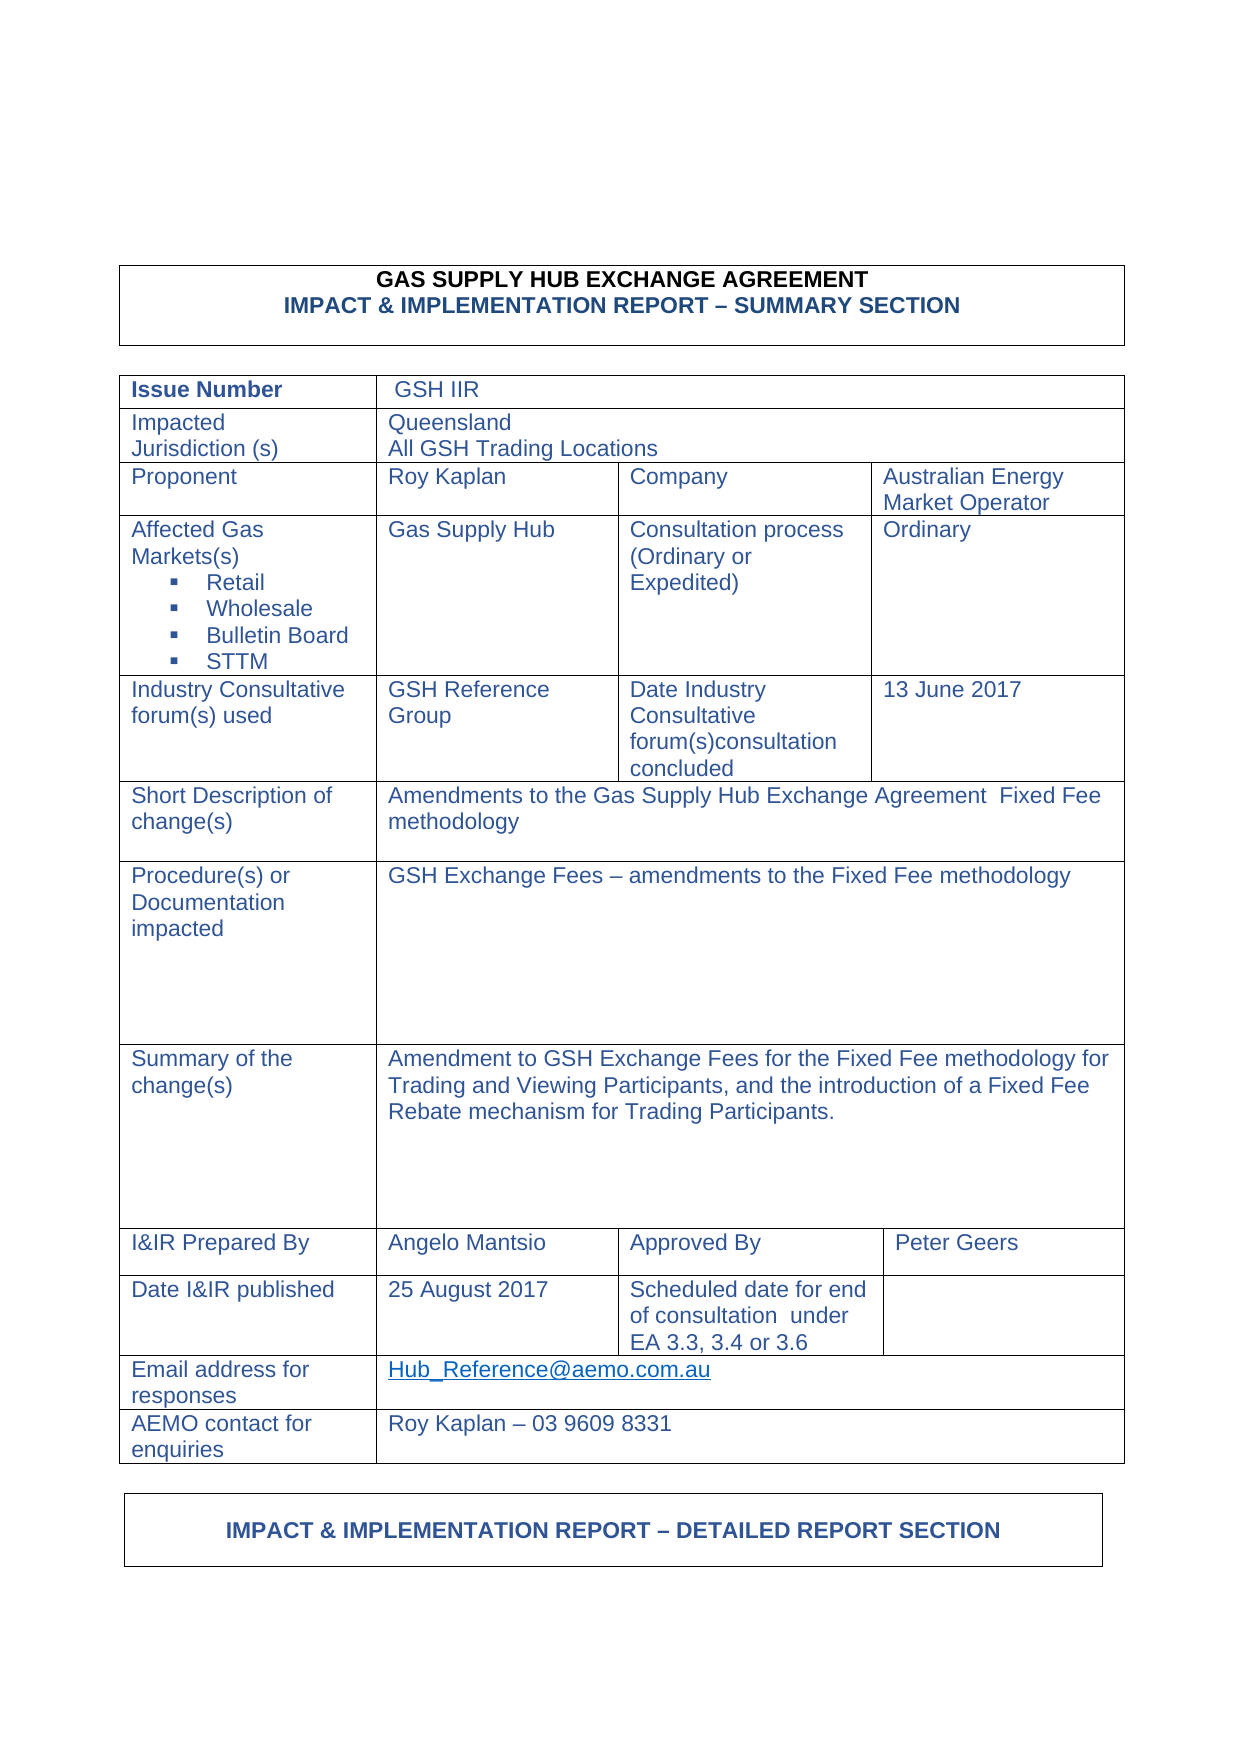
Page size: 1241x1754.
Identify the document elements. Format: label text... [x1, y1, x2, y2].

table_cell Email address for responses [120, 1356, 376, 1409]
table_cell Consultation process (Ordinary or Expedited) [619, 516, 871, 674]
table_cell Roy Kaplan – 03 9609 8331 [377, 1410, 1124, 1463]
table_cell Amendment to GSH Exchange Fees for the Fixed Fee methodology for Trading and Viewing Participants, and the introduction of a Fixed Fee Rebate mechanism for Trading Participants. [377, 1045, 1124, 1228]
table_cell Roy Kaplan [377, 463, 618, 515]
table_cell Gas Supply Hub [377, 516, 618, 674]
table_cell AEMO contact for enquiries [120, 1410, 376, 1463]
table_cell GSH Exchange Fees – amendments to the Fixed Fee methodology [377, 862, 1124, 1044]
table_cell 25 August 2017 [377, 1276, 618, 1355]
table_cell I&IR Prepared By [120, 1229, 376, 1275]
table_header IMPACT & IMPLEMENTATION REPORT – DETAILED REPORT SECTION [125, 1494, 1102, 1566]
table_cell Angelo Mantsio [377, 1229, 618, 1275]
table_cell Approved By [619, 1229, 883, 1275]
table_header GAS SUPPLY HUB EXCHANGE AGREEMENT IMPACT & IMPLEMENTATION REPORT – SUMMARY SECTION [120, 266, 1124, 345]
table_cell Date I&IR published [120, 1276, 376, 1355]
table_cell Proponent [120, 463, 376, 515]
table_header Issue Number [120, 376, 376, 408]
table_cell Affected Gas Markets(s) Retail Wholesale Bulletin Board STTM [120, 516, 376, 674]
table_cell Summary of the change(s) [120, 1045, 376, 1228]
table_cell Amendments to the Gas Supply Hub Exchange Agreement Fixed Fee methodology [377, 782, 1124, 861]
table_cell Queensland All GSH Trading Locations [377, 409, 1124, 462]
table_cell Short Description of change(s) [120, 782, 376, 861]
table_cell Australian Energy Market Operator [872, 463, 1124, 515]
table_cell Peter Geers [884, 1229, 1124, 1275]
table_cell Procedure(s) or Documentation impacted [120, 862, 376, 1044]
table_cell Hub_Reference@aemo.com.au [377, 1356, 1124, 1409]
table_cell 13 June 2017 [872, 676, 1124, 781]
table_cell Ordinary [872, 516, 1124, 674]
table_cell [884, 1276, 1124, 1355]
table_cell GSH Reference Group [377, 676, 618, 781]
table_cell Date Industry Consultative forum(s)consultation concluded [619, 676, 871, 781]
table_header GSH IIR [377, 376, 1124, 408]
table_cell Company [619, 463, 871, 515]
table_cell Scheduled date for end of consultation under EA 3.3, 3.4 or 3.6 [619, 1276, 883, 1355]
table_cell Industry Consultative forum(s) used [120, 676, 376, 781]
table_cell Impacted Jurisdiction (s) [120, 409, 376, 462]
